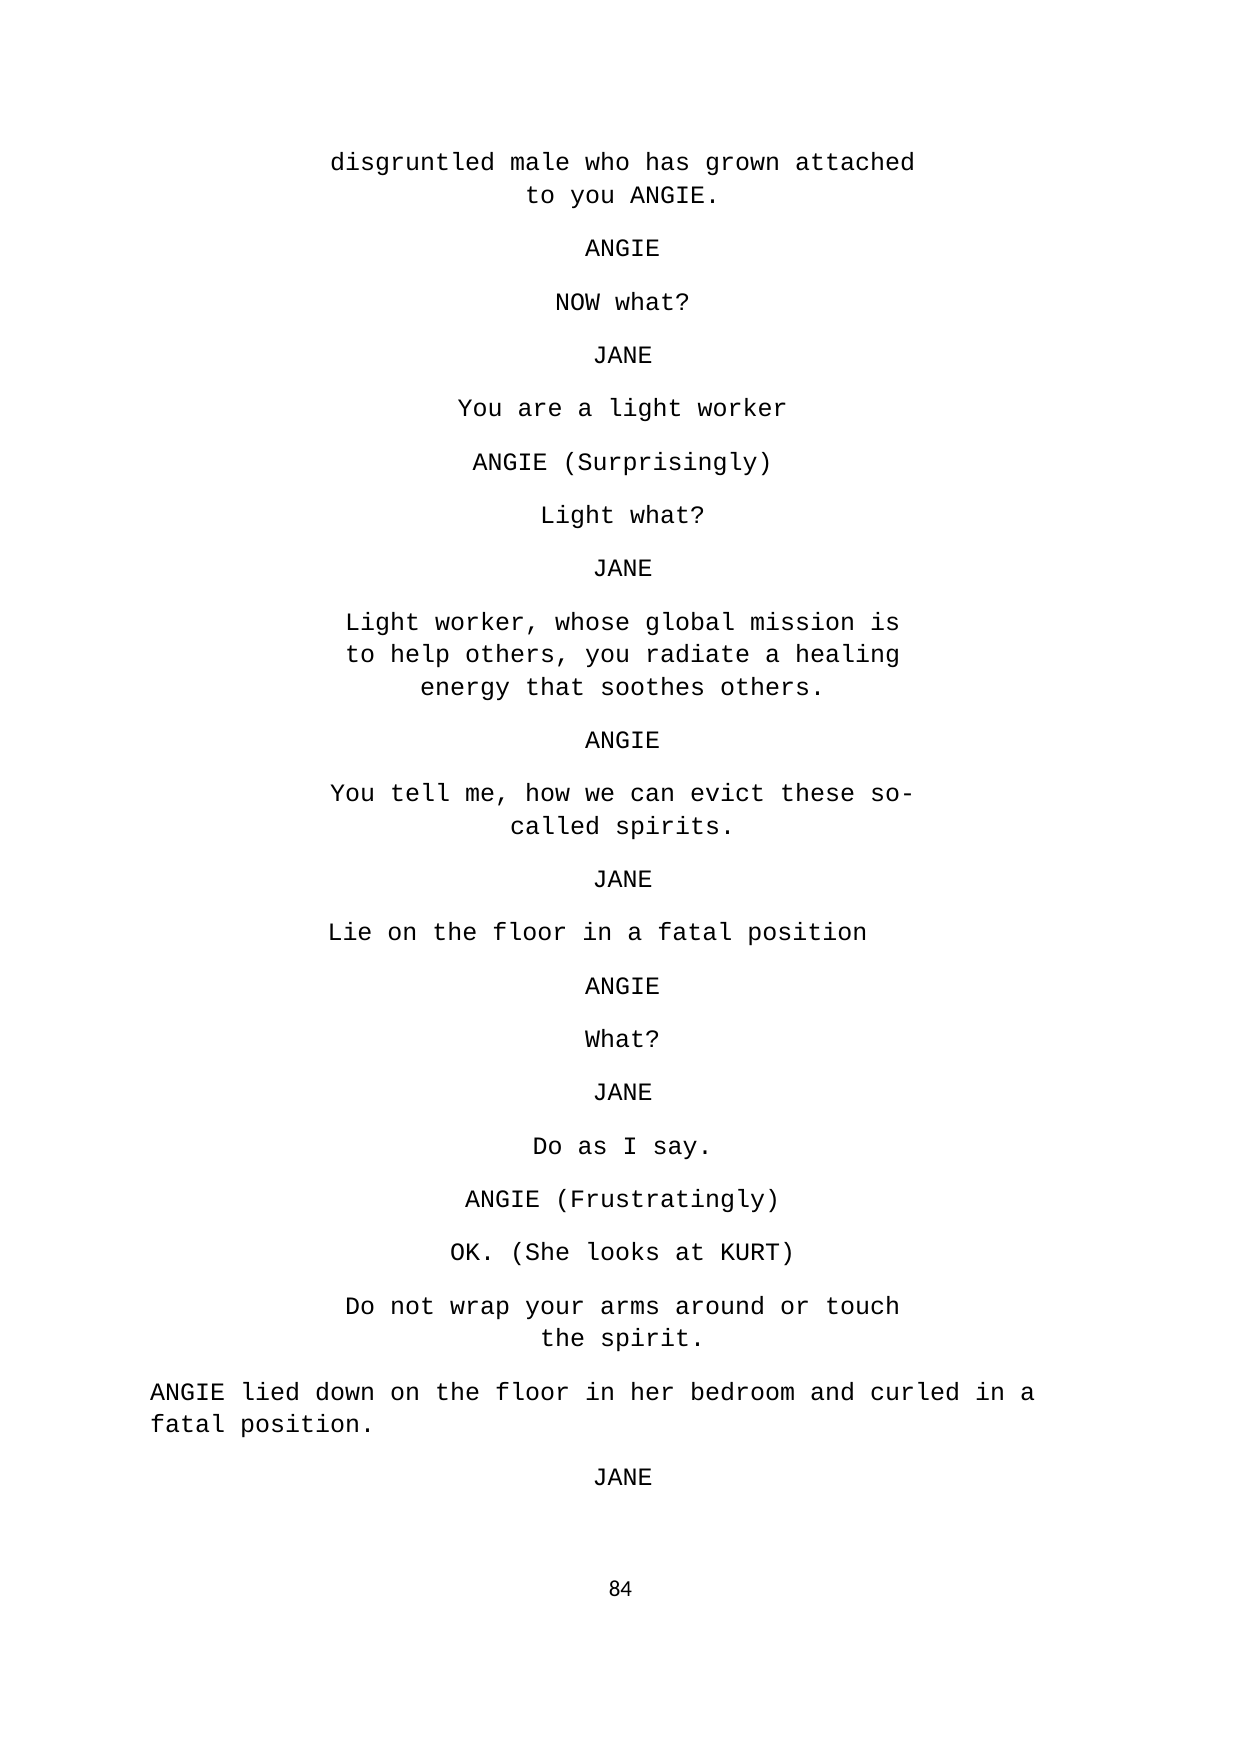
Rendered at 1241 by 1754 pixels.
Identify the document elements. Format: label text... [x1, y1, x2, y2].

text JANE [327, 342, 918, 371]
text What? [327, 1027, 918, 1055]
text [327, 150, 918, 211]
text NOW what? [327, 289, 918, 317]
text Light worker, whose global mission is to help others, you radiate a healing energy that soothes others. [327, 609, 918, 702]
text Do as I say. [327, 1133, 918, 1162]
text JANE [327, 1080, 918, 1108]
text Do not wrap your arms around or touch the spirit. [327, 1293, 918, 1354]
text ANGIE [327, 973, 918, 1002]
text ANGIE (Frustratingly) [327, 1187, 918, 1215]
text ANGIE lied down on the floor in her bedroom and curled in a fatal position. [150, 1379, 1095, 1440]
text JANE [327, 867, 918, 895]
text Lie on the floor in a fatal position [327, 920, 918, 948]
text You tell me, how we can evict these so-called spirits. [327, 781, 918, 842]
text JANE [150, 1465, 1095, 1493]
text JANE [327, 556, 918, 584]
text Light what? [327, 502, 918, 531]
text ANGIE (Surprisingly) [327, 449, 918, 477]
text OK. (She looks at KURT) [327, 1240, 918, 1268]
text ANGIE [327, 236, 918, 264]
text You are a light worker [327, 396, 918, 424]
text ANGIE [327, 727, 918, 756]
